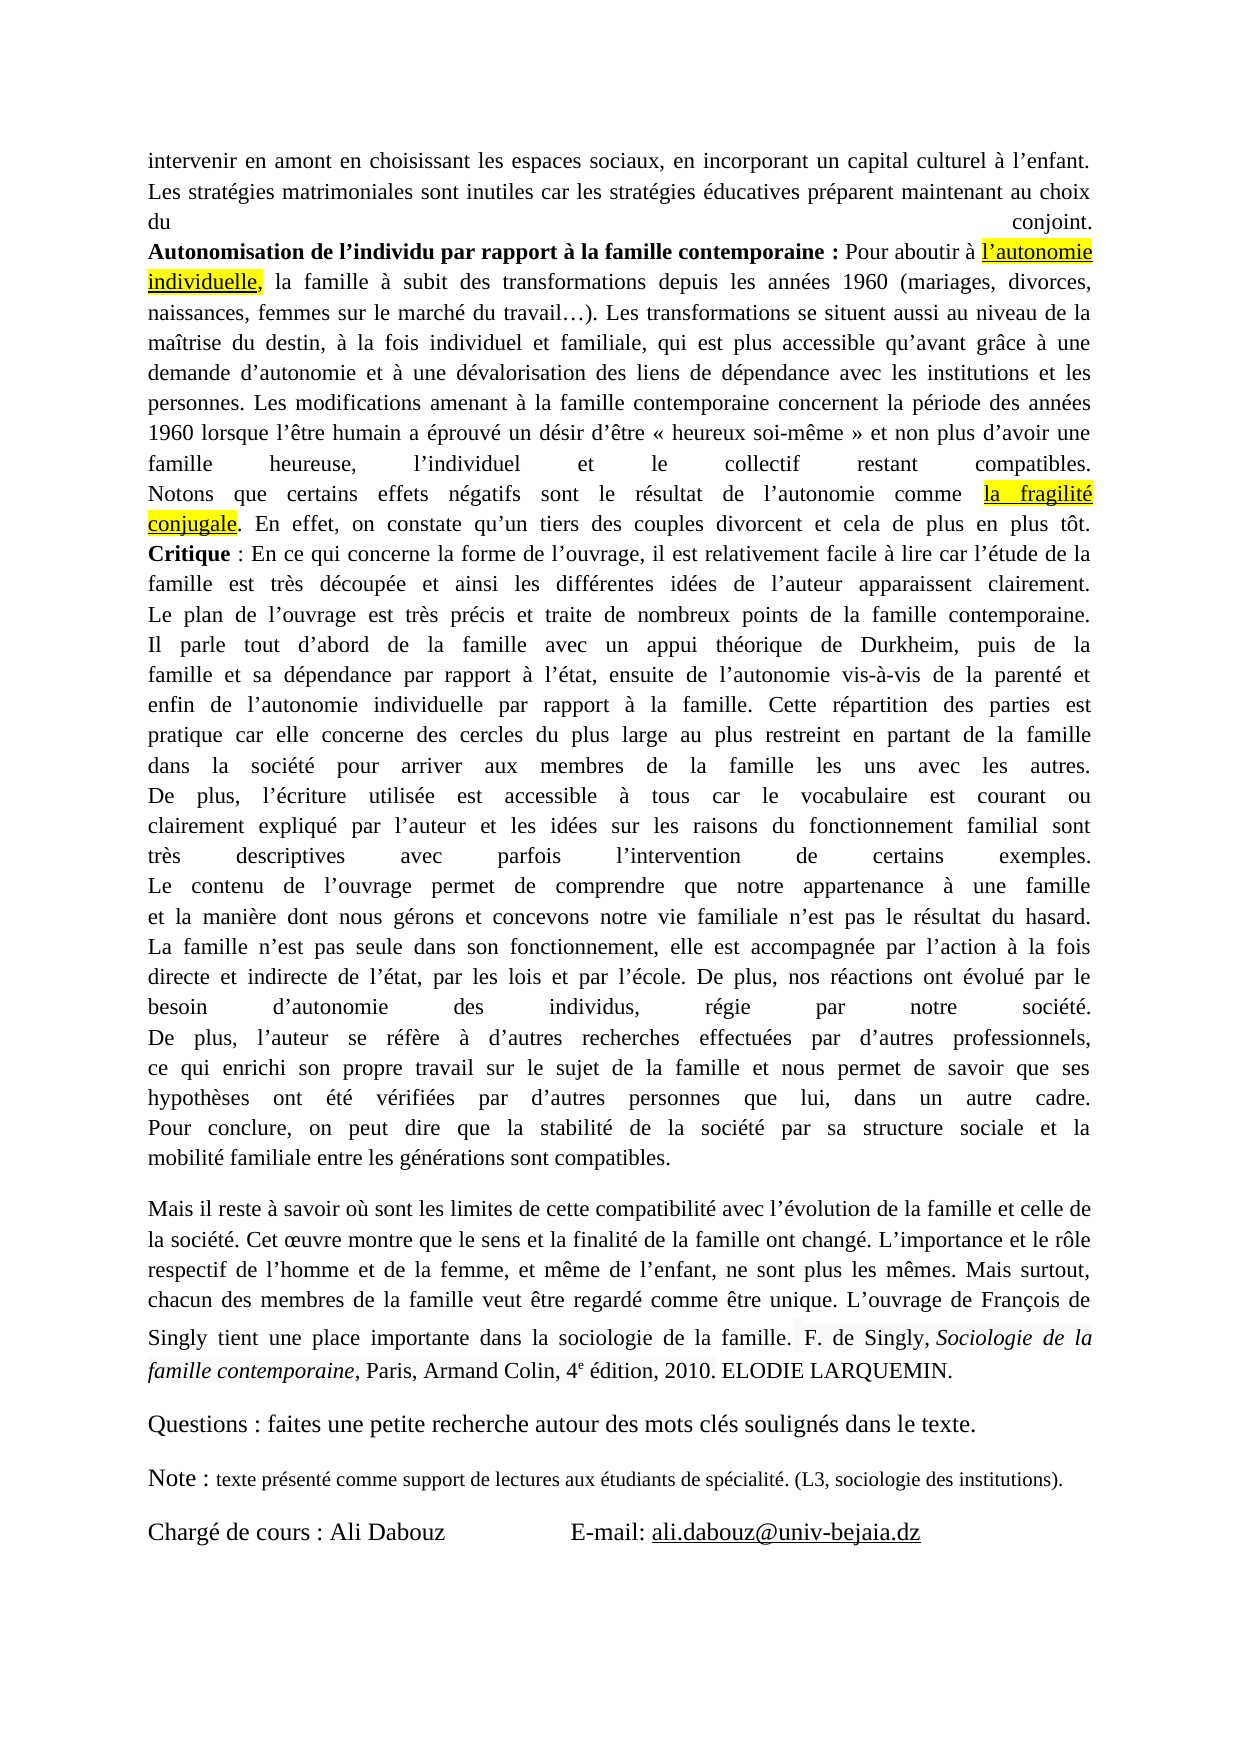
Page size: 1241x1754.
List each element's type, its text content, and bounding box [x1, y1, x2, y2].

text Mais il reste à savoir où sont les limites de cette compatibilité avec l’évolution de la famille et celle de la société. Cet œuvre montre que le sens et la finalité de la famille ont changé. L’importance et le rôle respectif de l’homme et de la femme, et même de l’enfant, ne sont plus les mêmes. Mais surtout, chacun des membres de la famille veut être regardé comme être unique. L’ouvrage de François de Singly tient une place importante dans la sociologie de la famille. F. de Singly, Sociologie de la famille contemporaine, Paris, Armand Colin, 4e édition, 2010. ELODIE LARQUEMIN. [148, 1196, 1093, 1384]
text Questions : faites une petite recherche autour des mots clés soulignés dans le texte. [148, 1409, 1093, 1438]
text Note : texte présenté comme support de lectures aux étudiants de spécialité. (L3, sociologie des institutions). [148, 1463, 1093, 1492]
text Chargé de cours : Ali Dabouz E-mail: ali.dabouz@univ-bejaia.dz [148, 1517, 1093, 1546]
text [148, 148, 1093, 1171]
